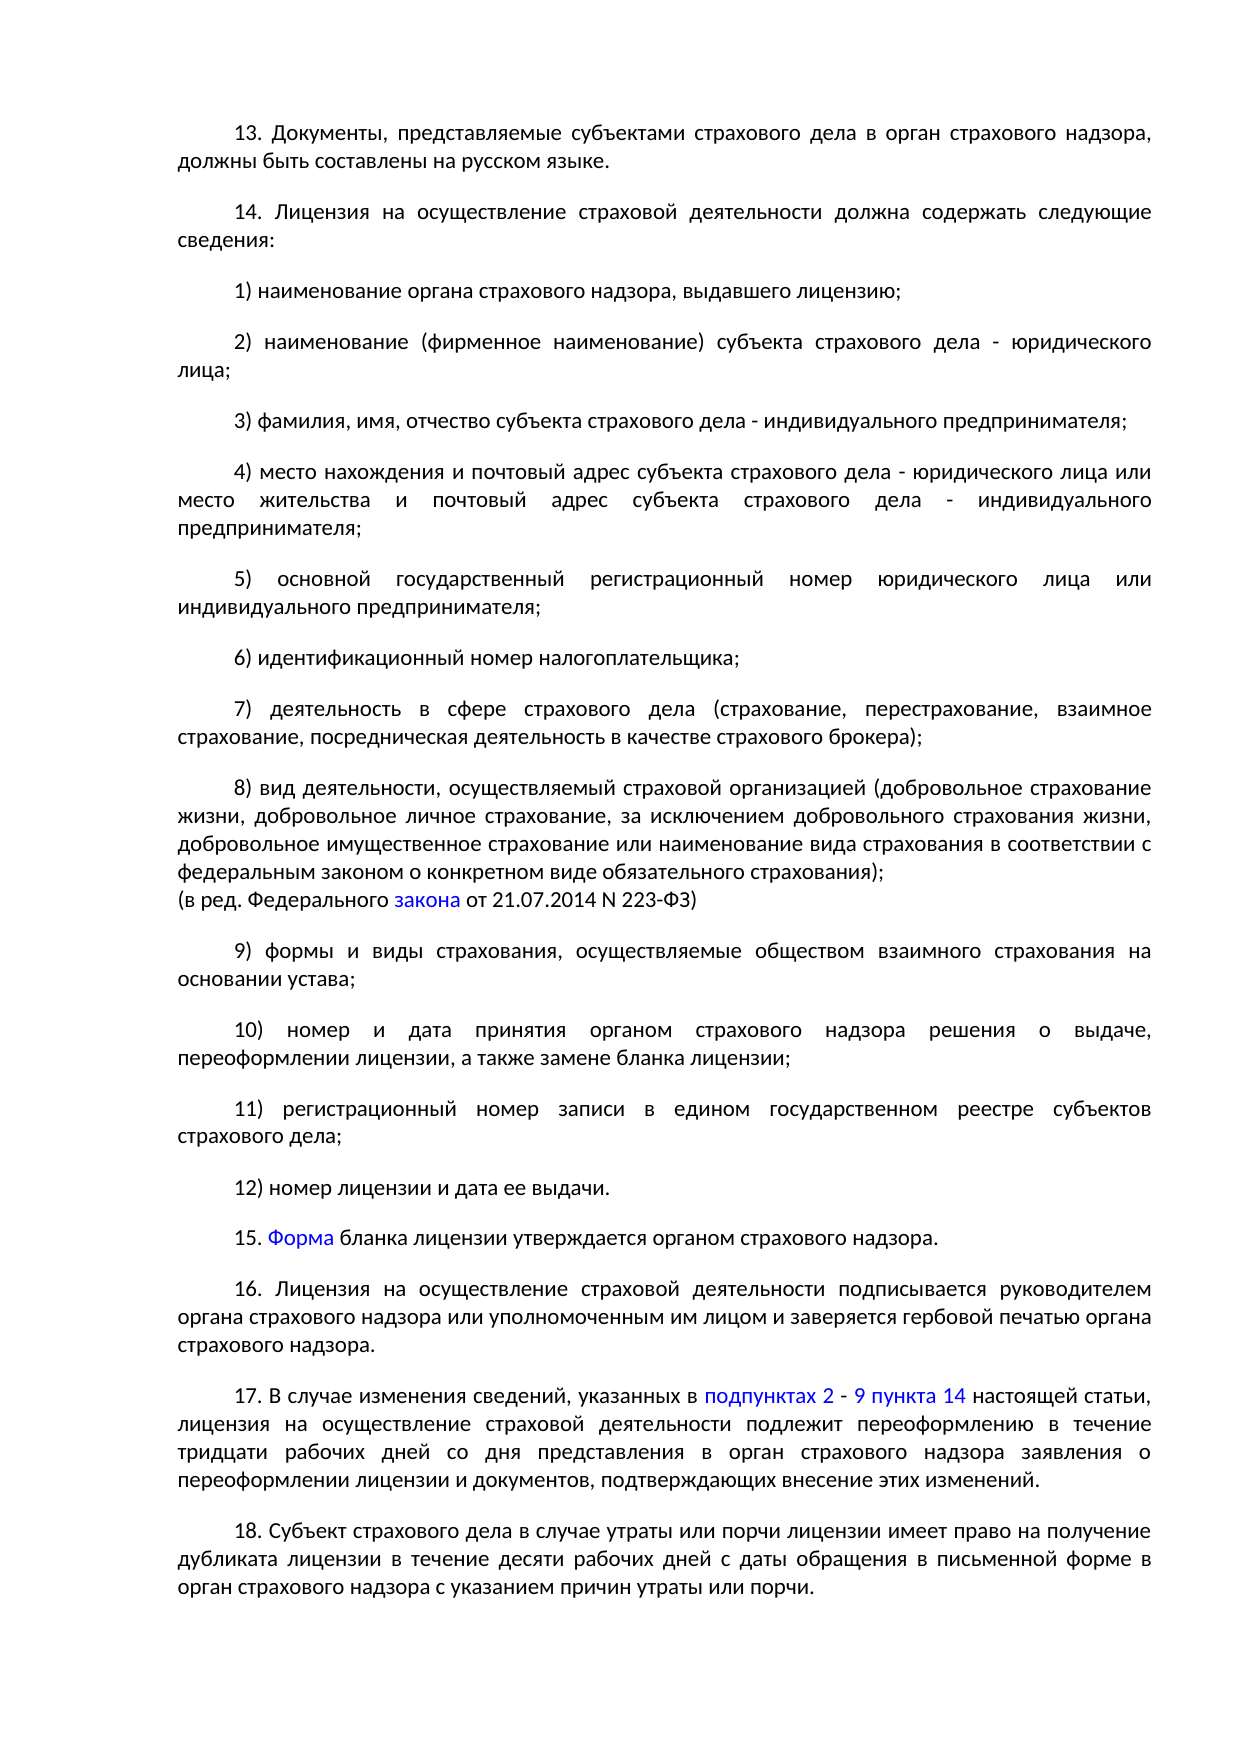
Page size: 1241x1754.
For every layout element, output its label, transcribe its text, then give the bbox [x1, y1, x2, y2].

text 8) вид деятельности, осуществляемый страховой организацией (добровольное страхование жизни, добровольное личное страхование, за исключением добровольного страхования жизни, добровольное имущественное страхование или наименование вида страхования в соответствии с федеральным законом о конкретном виде обязательного страхования); [177, 773, 1152, 885]
text 18. Субъект страхового дела в случае утраты или порчи лицензии имеет право на получение дубликата лицензии в течение десяти рабочих дней с даты обращения в письменной форме в орган страхового надзора с указанием причин утраты или порчи. [177, 1516, 1152, 1601]
text 4) место нахождения и почтовый адрес субъекта страхового дела - юридического лица или место жительства и почтовый адрес субъекта страхового дела - индивидуального предпринимателя; [177, 457, 1152, 541]
text 2) наименование (фирменное наименование) субъекта страхового дела - юридического лица; [177, 327, 1152, 383]
text 3) фамилия, имя, отчество субъекта страхового дела - индивидуального предпринимателя; [177, 406, 1152, 434]
text 5) основной государственный регистрационный номер юридического лица или индивидуального предпринимателя; [177, 564, 1152, 620]
text 6) идентификационный номер налогоплательщика; [177, 643, 1152, 671]
text 1) наименование органа страхового надзора, выдавшего лицензию; [177, 276, 1152, 304]
text 12) номер лицензии и дата ее выдачи. [177, 1173, 1152, 1201]
text 13. Документы, представляемые субъектами страхового дела в орган страхового надзора, должны быть составлены на русском языке. [177, 118, 1152, 174]
text 16. Лицензия на осуществление страховой деятельности подписывается руководителем органа страхового надзора или уполномоченным им лицом и заверяется гербовой печатью органа страхового надзора. [177, 1274, 1152, 1358]
text 11) регистрационный номер записи в едином государственном реестре субъектов страхового дела; [177, 1094, 1152, 1150]
text 15. Форма бланка лицензии утверждается органом страхового надзора. [177, 1223, 1152, 1252]
text 14. Лицензия на осуществление страховой деятельности должна содержать следующие сведения: [177, 197, 1152, 253]
text 10) номер и дата принятия органом страхового надзора решения о выдаче, переоформлении лицензии, а также замене бланка лицензии; [177, 1015, 1152, 1071]
text 9) формы и виды страхования, осуществляемые обществом взаимного страхования на основании устава; [177, 936, 1152, 992]
text (в ред. Федерального закона от 21.07.2014 N 223-ФЗ) [177, 885, 1152, 913]
text 17. В случае изменения сведений, указанных в подпунктах 2 - 9 пункта 14 настоящей статьи, лицензия на осуществление страховой деятельности подлежит переоформлению в течение тридцати рабочих дней со дня представления в орган страхового надзора заявления о переоформлении лицензии и документов, подтверждающих внесение этих изменений. [177, 1381, 1152, 1493]
text 7) деятельность в сфере страхового дела (страхование, перестрахование, взаимное страхование, посредническая деятельность в качестве страхового брокера); [177, 694, 1152, 750]
